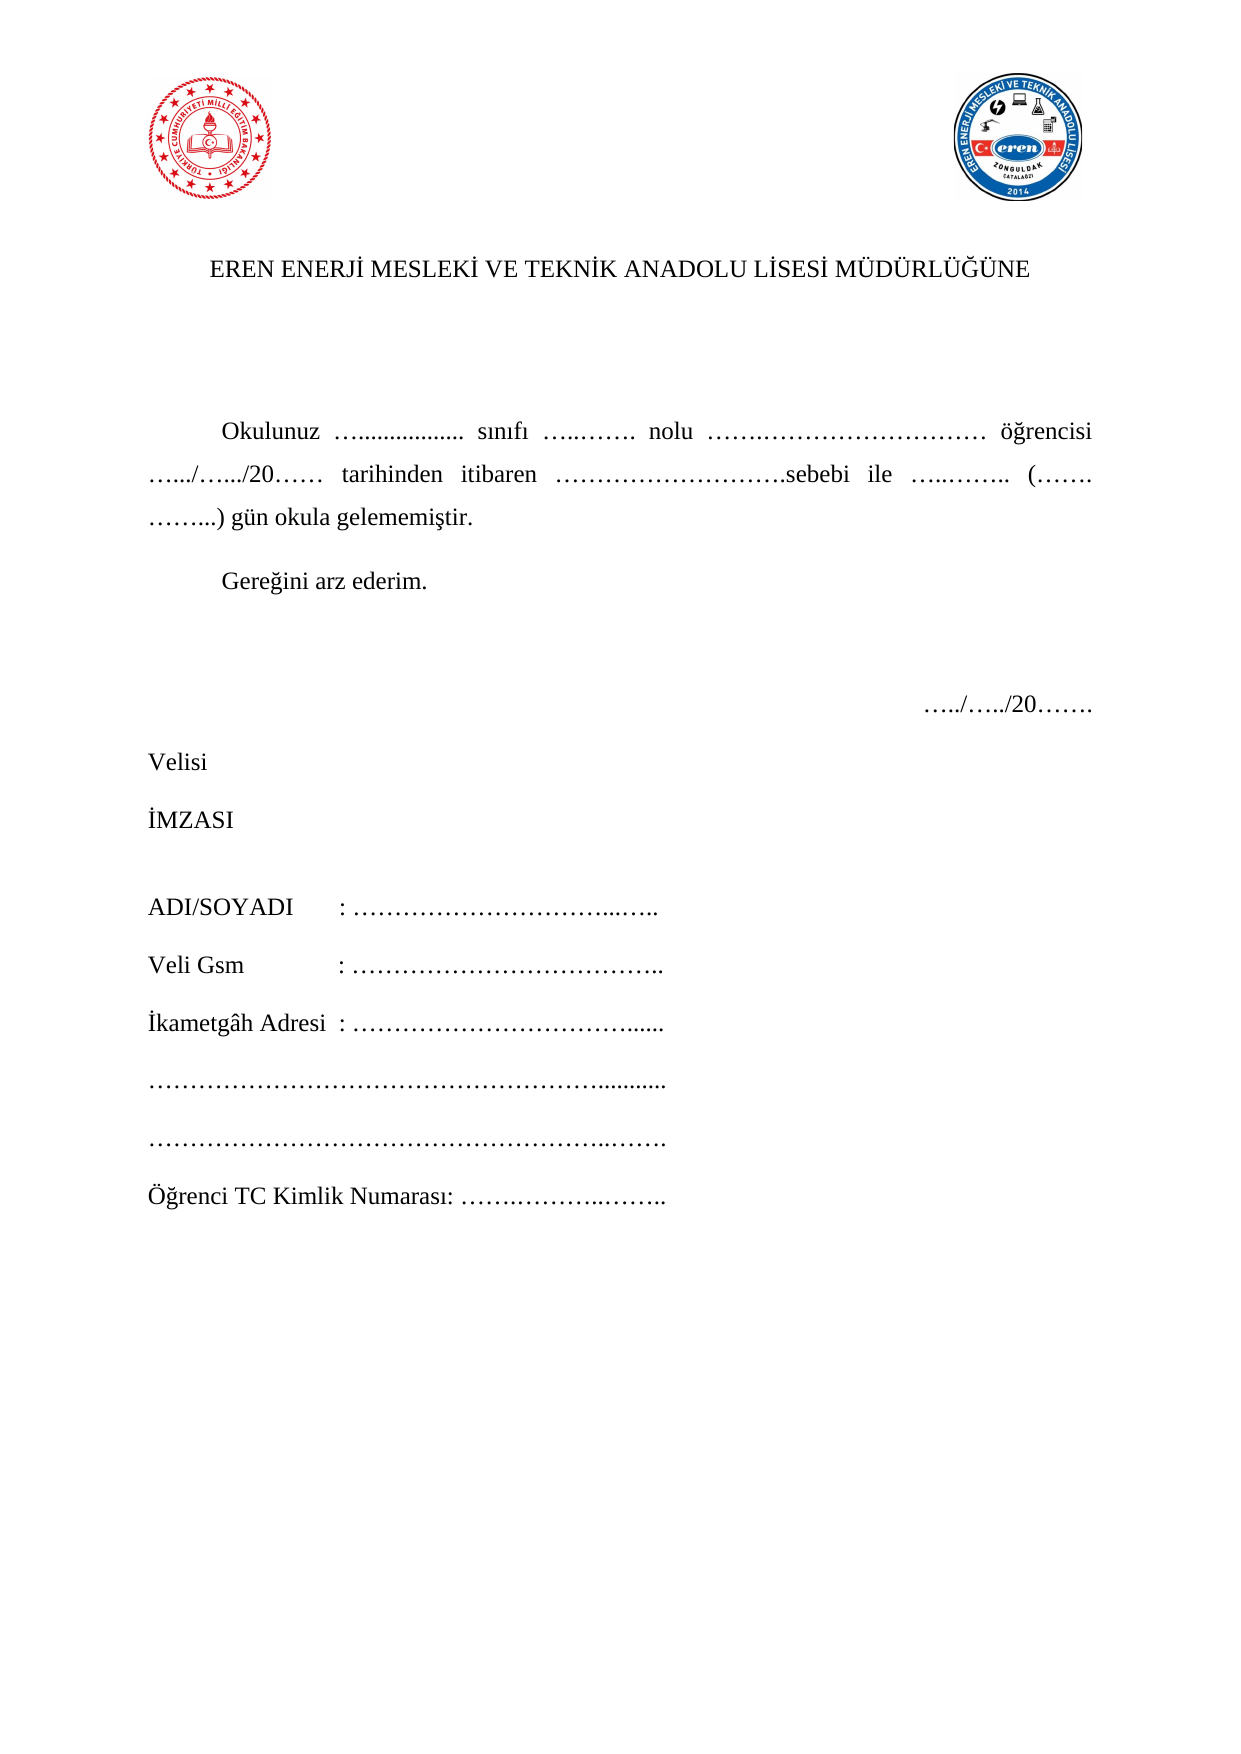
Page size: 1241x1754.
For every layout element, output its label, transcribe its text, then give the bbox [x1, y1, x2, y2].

text Gereğini arz ederim. [148, 566, 1093, 595]
text İMZASI [148, 805, 1093, 834]
text Veli Gsm : ……………………………….. [148, 950, 1093, 978]
text ………………………………………………........... [148, 1066, 1093, 1094]
text ………………………………………………..……. [148, 1123, 1093, 1152]
picture [953, 73, 1083, 201]
text EREN ENERJİ MESLEKİ VE TEKNİK ANADOLU LİSESİ MÜDÜRLÜĞÜNE [148, 254, 1093, 283]
text ADI/SOYADI : …………………………...….. [148, 863, 1093, 921]
text …../…../20……. [148, 689, 1093, 718]
text Velisi [148, 747, 1093, 776]
text Okulunuz …................. sınıfı …..……. nolu …….……………………… öğrencisi ….../….../20…… tarihinden itibaren ……………………….sebebi ile …..…….. (…….……...) gün okula gelememiştir. [148, 416, 1093, 531]
picture [147, 76, 272, 201]
text İkametgâh Adresi : ……………………………...... [148, 1008, 1093, 1036]
text Öğrenci TC Kimlik Numarası: …….………..…….. [148, 1181, 1093, 1210]
